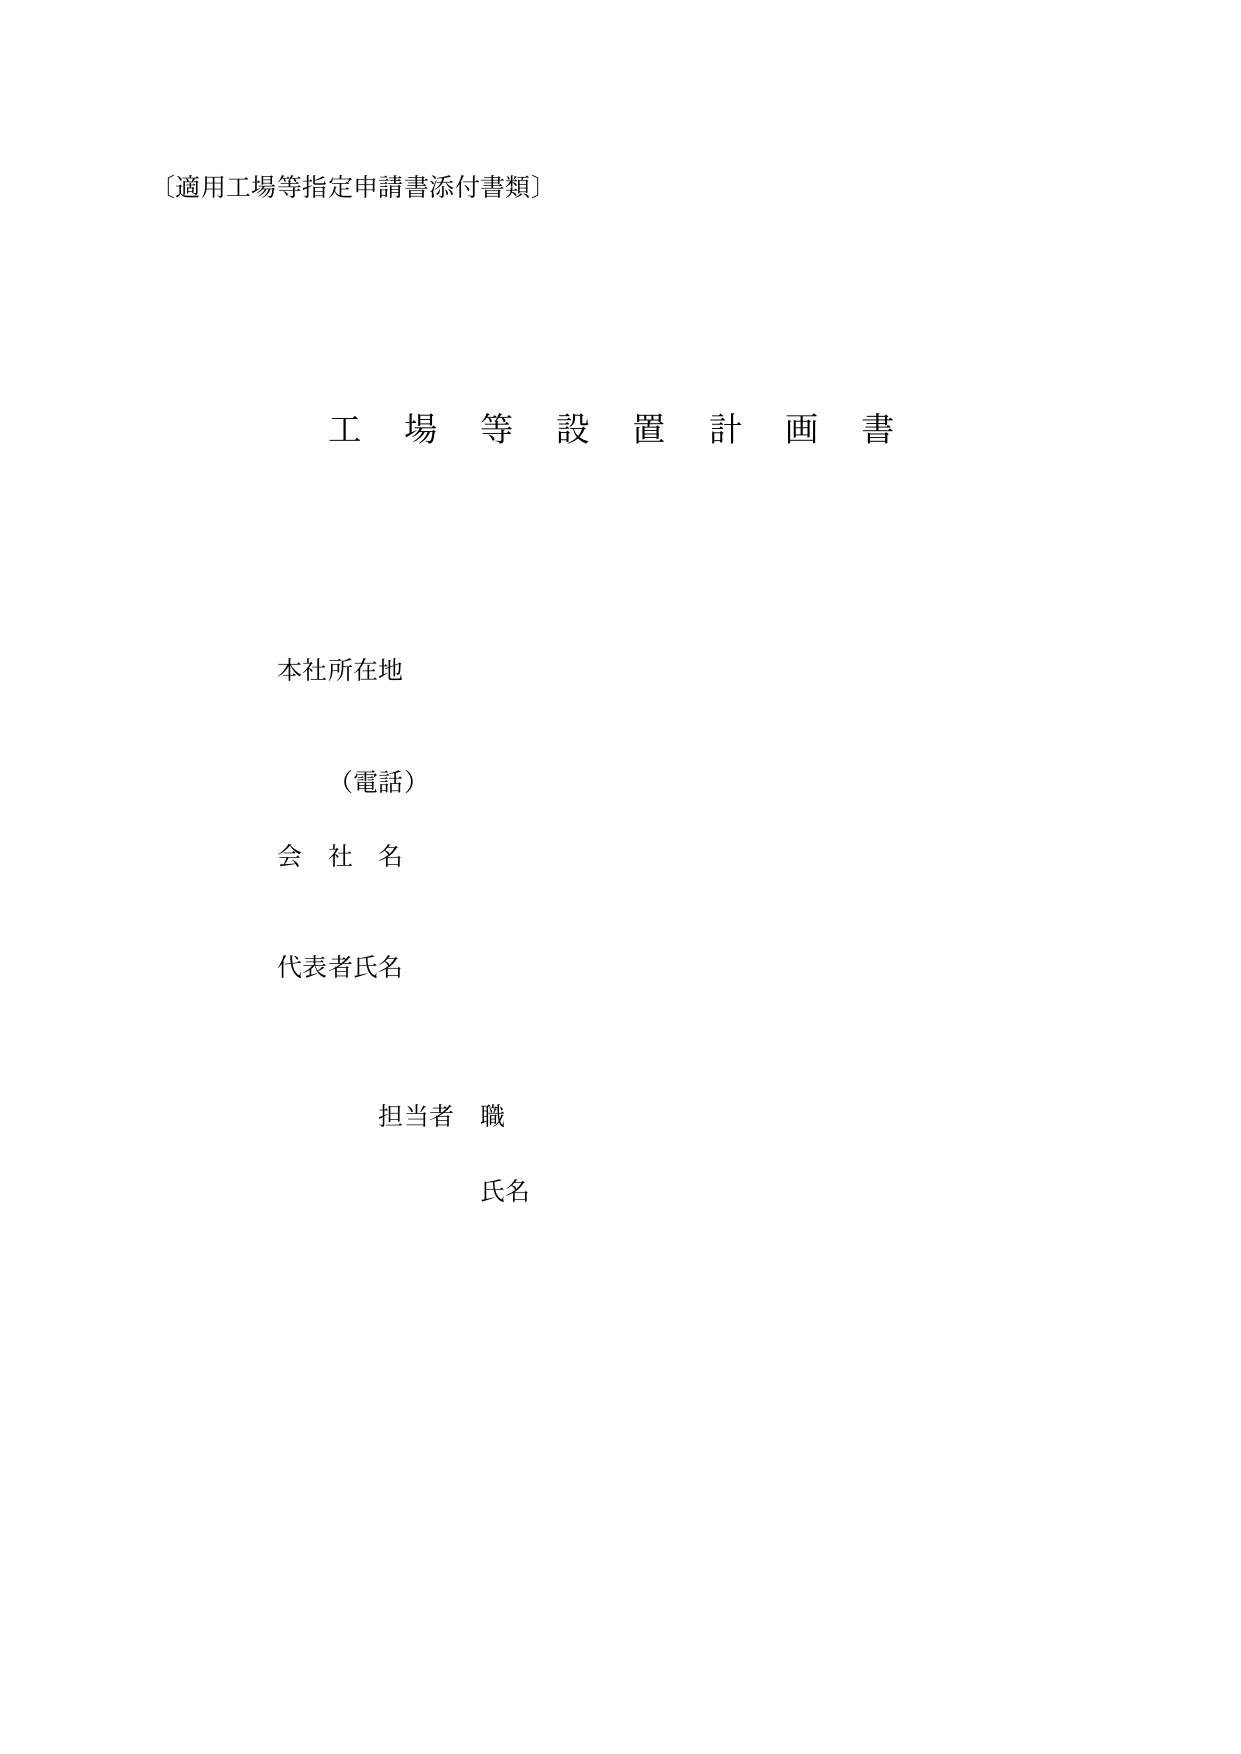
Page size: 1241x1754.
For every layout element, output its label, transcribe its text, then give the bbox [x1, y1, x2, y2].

text 本社所在地 [150, 650, 1090, 687]
text 担当者 職 [150, 1096, 1090, 1133]
text 〔適用工場等指定申請書添付書類〕 [150, 167, 1090, 204]
text 会 社 名 [150, 836, 1090, 873]
text 氏名 目 次 [150, 1171, 1090, 1208]
text （電話） [150, 762, 1090, 799]
text 代表者氏名 [150, 947, 1090, 985]
text 工 場 等 設 置 計 画 書 [150, 390, 1090, 464]
